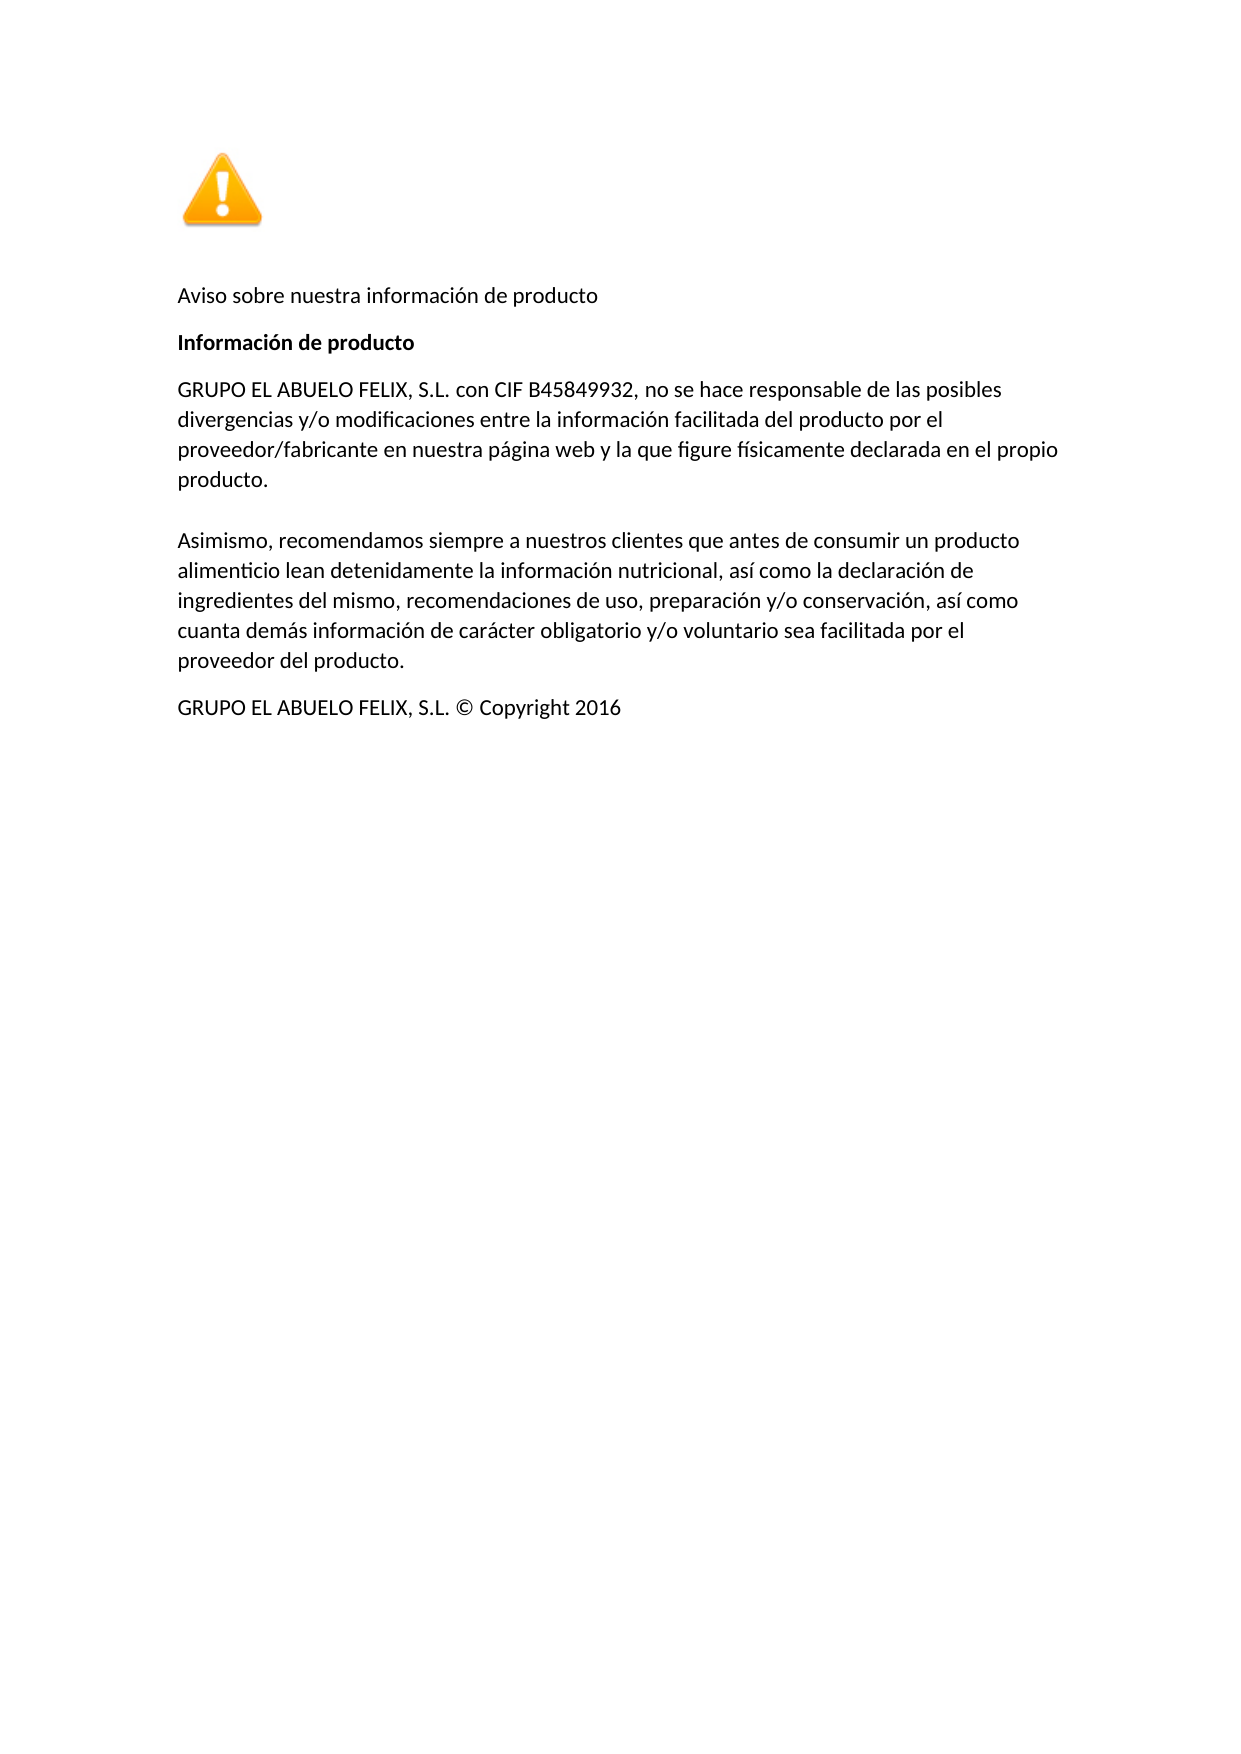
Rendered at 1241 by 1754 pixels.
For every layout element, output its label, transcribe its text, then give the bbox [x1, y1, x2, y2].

picture [177, 147, 268, 232]
text Aviso sobre nuestra información de producto [177, 251, 1063, 309]
text GRUPO EL ABUELO FELIX, S.L. © Copyright 2016 [177, 693, 1063, 722]
text GRUPO EL ABUELO FELIX, S.L. con CIF B45849932, no se hace responsable de las posibles divergencias y/o modificaciones entre la información facilitada del producto por el proveedor/fabricante en nuestra página web y la que figure físicamente declarada en el propio producto. Asimismo, recomendamos siempre a nuestros clientes que antes de consumir un producto alimenticio lean detenidamente la información nutricional, así como la declaración de ingredientes del mismo, recomendaciones de uso, preparación y/o conservación, así como cuanta demás información de carácter obligatorio y/o voluntario sea facilitada por el proveedor del producto. [177, 375, 1063, 675]
text Información de producto [177, 328, 1063, 356]
